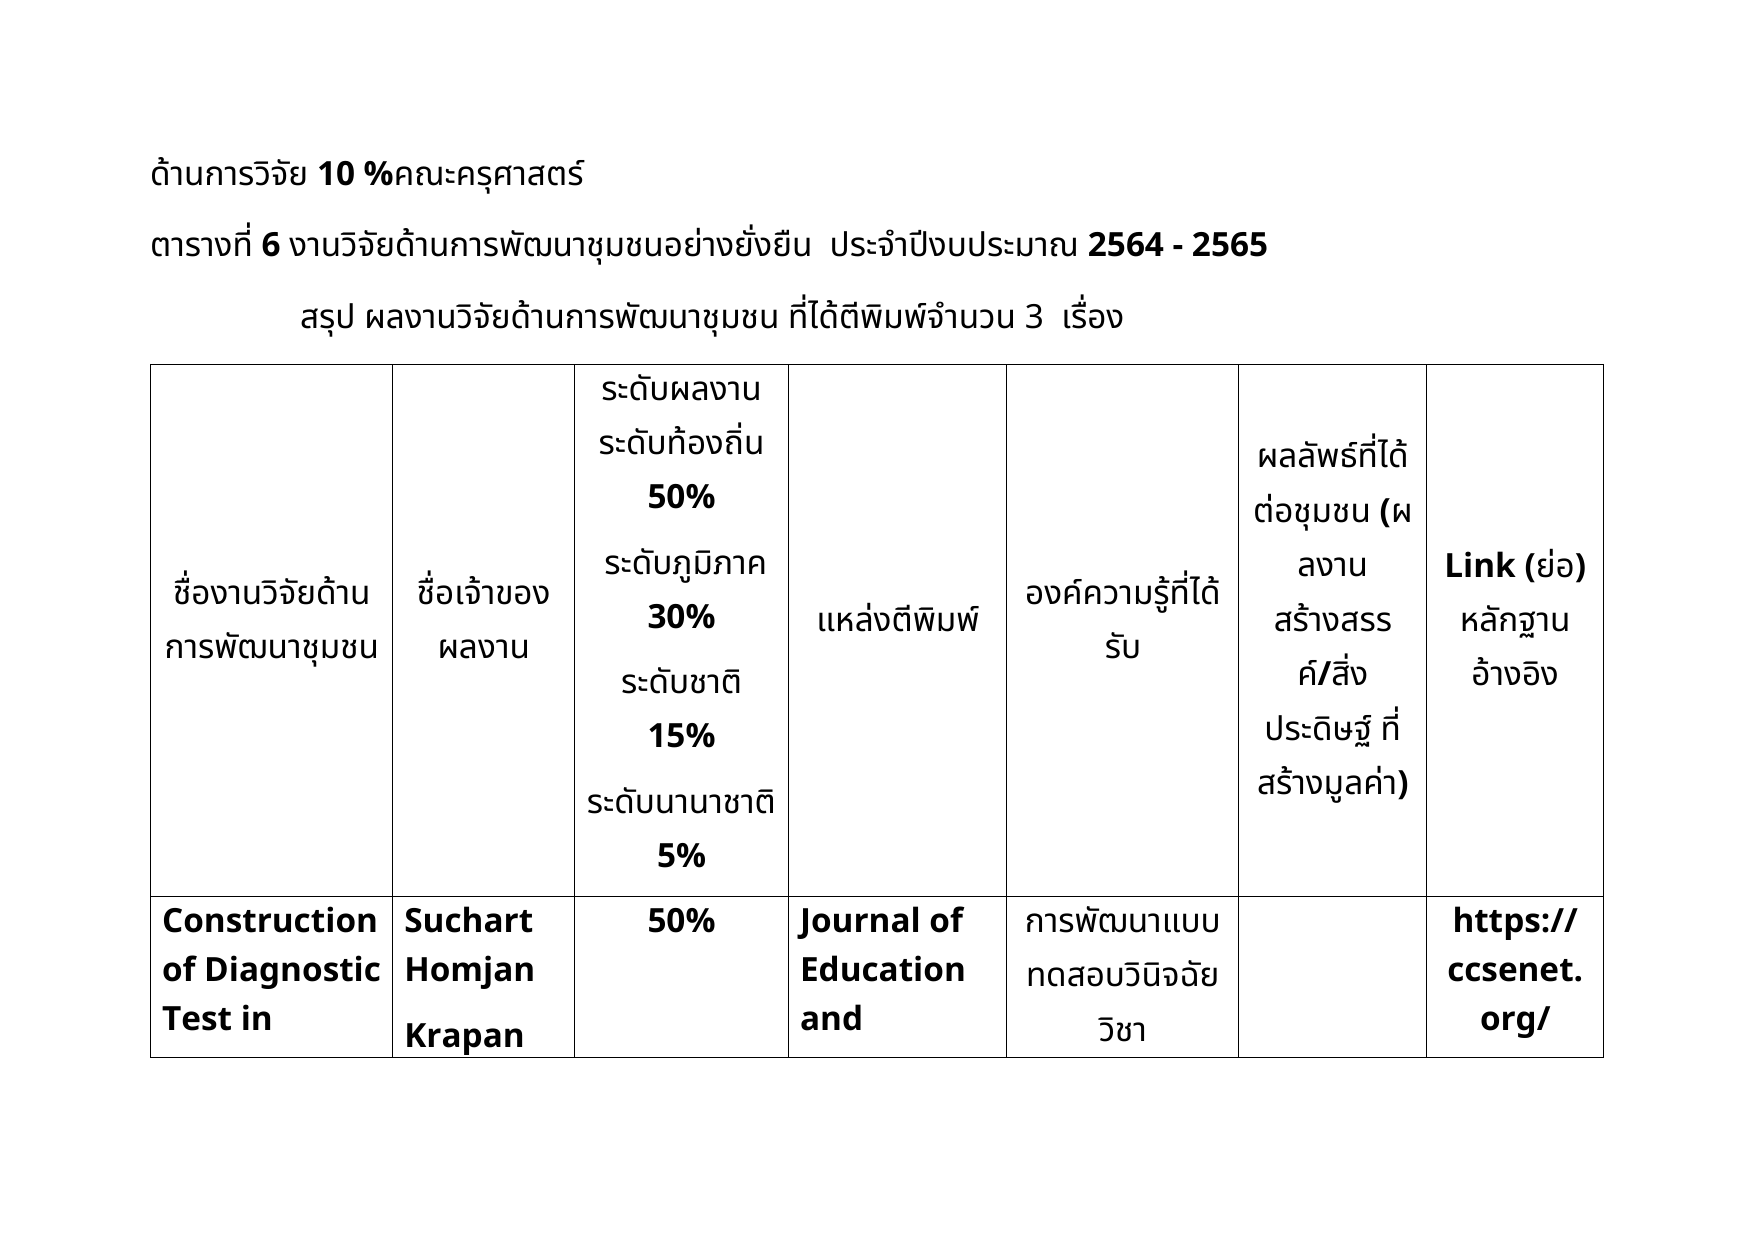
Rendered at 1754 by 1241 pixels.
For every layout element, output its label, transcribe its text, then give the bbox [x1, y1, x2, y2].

table_header Link (ย่อ) หลักฐานอ้างอิง [1427, 365, 1603, 896]
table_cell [789, 897, 1006, 1057]
table_header แหล่งตีพิมพ์ [789, 365, 1006, 896]
text ด้านการวิจัย 10 %คณะครุศาสตร์ [150, 150, 1604, 201]
table_header ผลลัพธ์ที่ได้ต่อชุมชน (ผลงานสร้างสรรค์/สิ่งประดิษฐ์ ที่สร้างมูลค่า) [1239, 365, 1426, 896]
table_cell [1239, 897, 1426, 1057]
table_header องค์ความรู้ที่ได้รับ [1007, 365, 1238, 896]
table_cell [1427, 897, 1603, 1057]
table_header ชื่อเจ้าของผลงาน [393, 365, 574, 896]
text ตารางที่ 6 งานวิจัยด้านการพัฒนาชุมชนอย่างยั่งยืน ประจำปีงบประมาณ 2564 - 2565 [150, 221, 1604, 272]
table_header ระดับผลงาน ระดับท้องถิ่น 50% ระดับภูมิภาค 30% ระดับชาติ 15% ระดับนานาชาติ 5% [575, 365, 788, 896]
table_cell 50% [575, 897, 788, 1057]
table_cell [151, 897, 392, 1057]
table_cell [1007, 897, 1238, 1057]
text สรุป ผลงานวิจัยด้านการพัฒนาชุมชน ที่ได้ตีพิมพ์จำนวน 3 เรื่อง [150, 292, 1604, 343]
table_header ชื่องานวิจัยด้านการพัฒนาชุมชน [151, 365, 392, 896]
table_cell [393, 897, 574, 1057]
